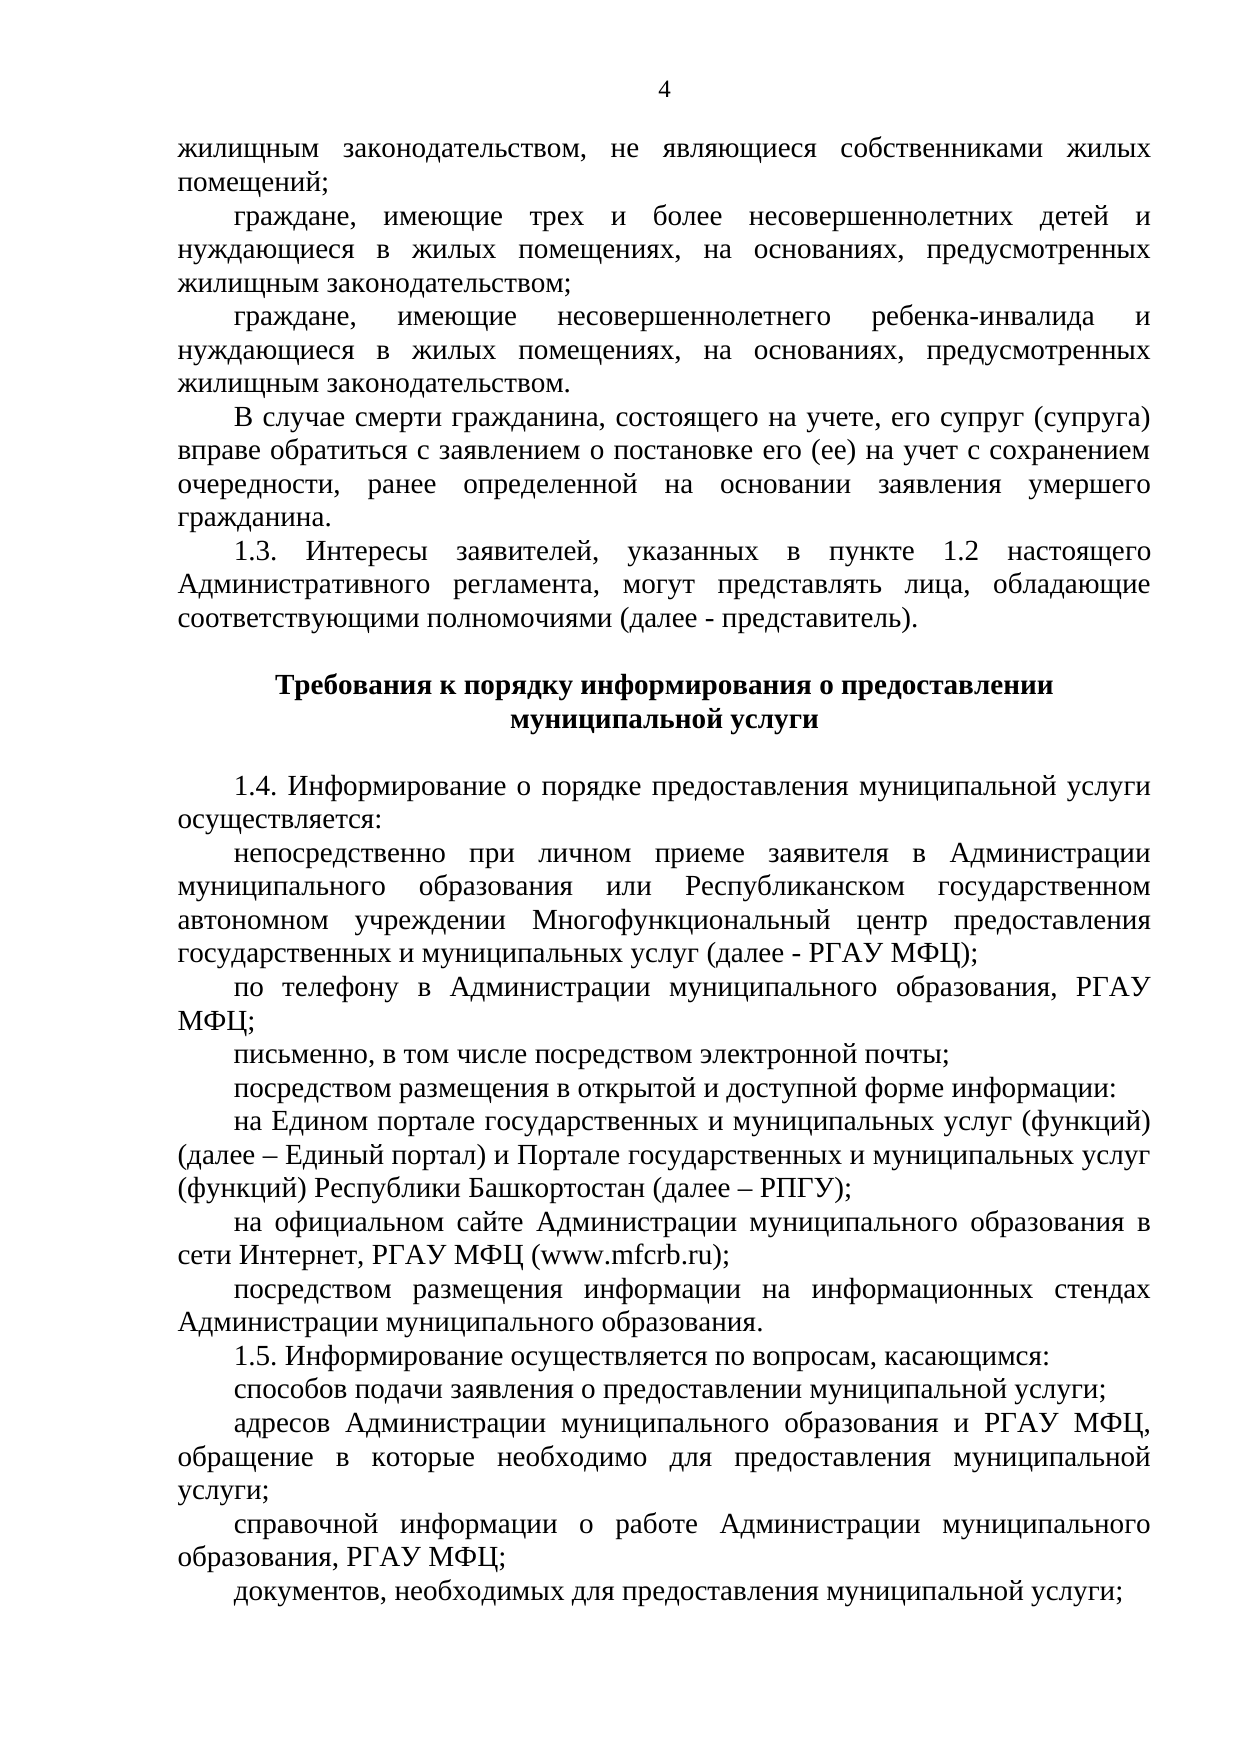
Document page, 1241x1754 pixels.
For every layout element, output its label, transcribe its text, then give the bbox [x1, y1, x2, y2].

text посредством размещения в открытой и доступной форме информации: [177, 1070, 1152, 1103]
text В случае смерти гражданина, состоящего на учете, его супруг (супруга) вправе обратиться с заявлением о постановке его (ее) на учет с сохранением очередности, ранее определенной на основании заявления умершего гражданина. [177, 399, 1152, 533]
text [177, 131, 1152, 198]
title муниципальной услуги [177, 701, 1152, 734]
text по телефону в Администрации муниципального образования, РГАУ МФЦ; [177, 969, 1152, 1036]
text непосредственно при личном приеме заявителя в Администрации муниципального образования или Республиканском государственном автономном учреждении Многофункциональный центр предоставления государственных и муниципальных услуг (далее - РГАУ МФЦ); [177, 835, 1152, 969]
text посредством размещения информации на информационных стендах Администрации муниципального образования. [177, 1271, 1152, 1338]
text справочной информации о работе Администрации муниципального образования, РГАУ МФЦ; [177, 1506, 1152, 1573]
text письменно, в том числе посредством электронной почты; [177, 1036, 1152, 1070]
text адресов Администрации муниципального образования и РГАУ МФЦ, обращение в которые необходимо для предоставления муниципальной услуги; [177, 1405, 1152, 1506]
text на Едином портале государственных и муниципальных услуг (функций) (далее ‒ Единый портал) и Портале государственных и муниципальных услуг (функций) Республики Башкортостан (далее ‒ РПГУ); [177, 1103, 1152, 1204]
text 1.5. Информирование осуществляется по вопросам, касающимся: [177, 1338, 1152, 1372]
text документов, необходимых для предоставления муниципальной услуги; [177, 1573, 1152, 1606]
text граждане, имеющие несовершеннолетнего ребенка-инвалида и нуждающиеся в жилых помещениях, на основаниях, предусмотренных жилищным законодательством. [177, 298, 1152, 399]
text 1.3. Интересы заявителей, указанных в пункте 1.2 настоящего Административного регламента, могут представлять лица, обладающие соответствующими полномочиями (далее - представитель). [177, 533, 1152, 634]
text способов подачи заявления о предоставлении муниципальной услуги; [177, 1372, 1152, 1405]
text 1.4. Информирование о порядке предоставления муниципальной услуги осуществляется: [177, 768, 1152, 835]
title Требования к порядку информирования о предоставлении [177, 667, 1152, 701]
text граждане, имеющие трех и более несовершеннолетних детей и нуждающиеся в жилых помещениях, на основаниях, предусмотренных жилищным законодательством; [177, 198, 1152, 298]
text на официальном сайте Администрации муниципального образования в сети Интернет, РГАУ МФЦ (www.mfcrb.ru); [177, 1204, 1152, 1271]
